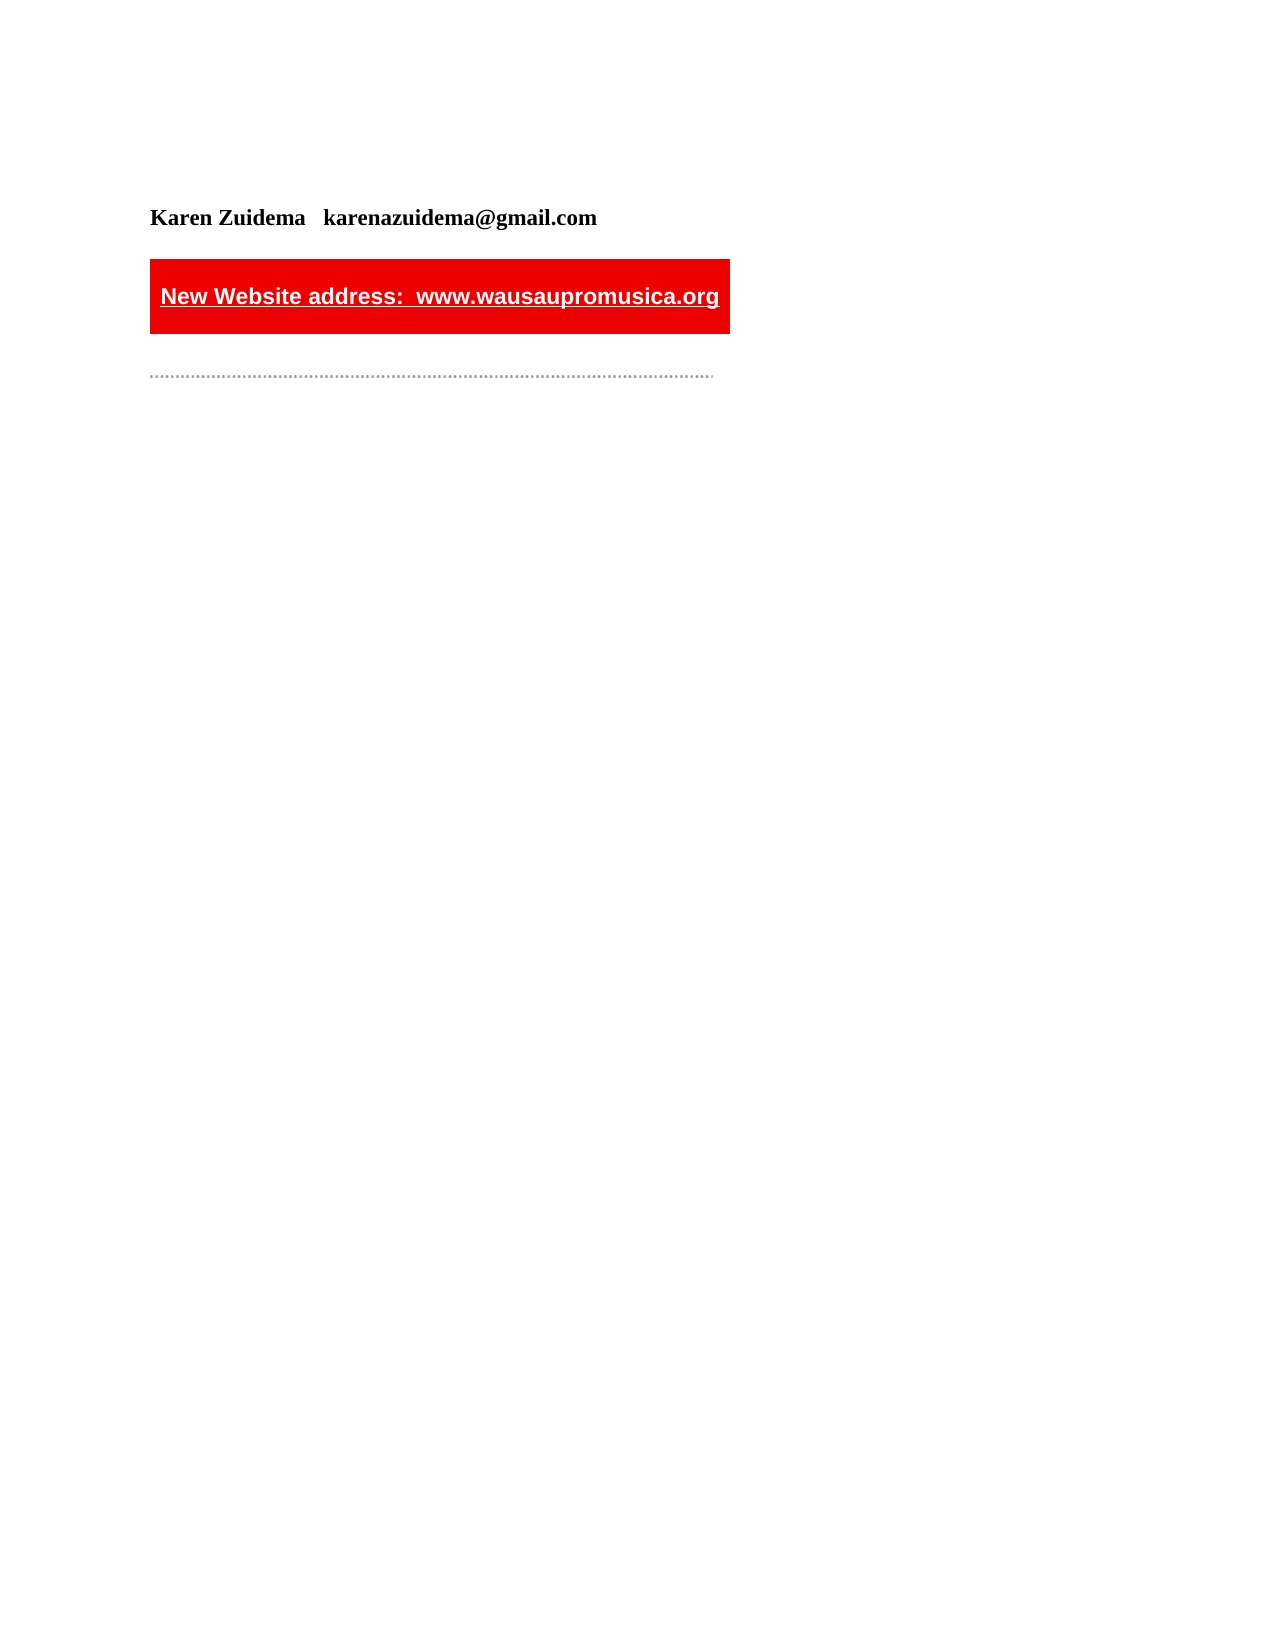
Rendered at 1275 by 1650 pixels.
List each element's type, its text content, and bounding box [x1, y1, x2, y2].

table_header New Website address: www.wausaupromusica.org [150, 259, 730, 334]
text Karen Zuidema karenazuidema@gmail.com [150, 204, 1125, 230]
